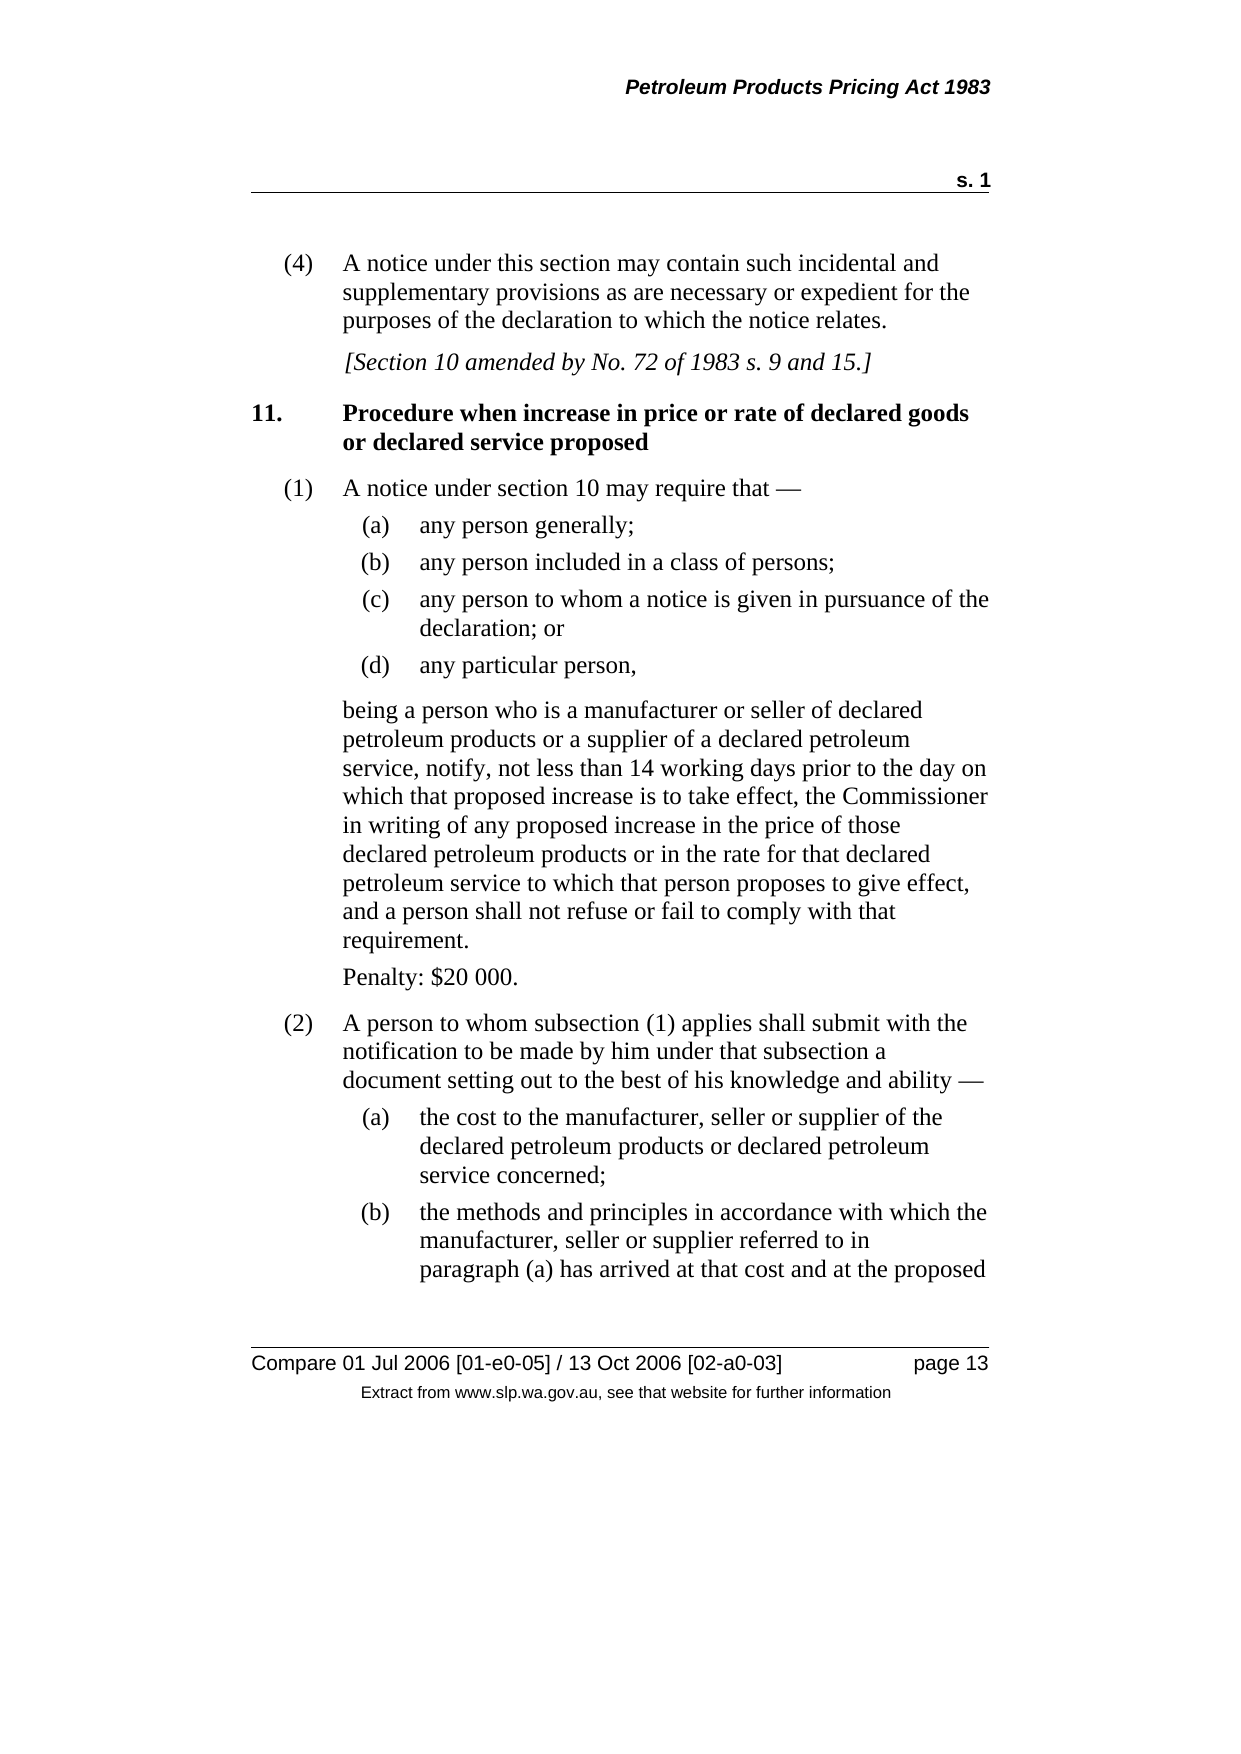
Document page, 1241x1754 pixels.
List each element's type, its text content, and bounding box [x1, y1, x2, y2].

text (2) A person to whom subsection (1) applies shall submit with the notification to be made by him under that subsection a document setting out to the best of his knowledge and ability — [251, 1008, 989, 1094]
subtitle 11. Procedure when increase in price or rate of declared goods or declared service proposed [251, 398, 989, 456]
text (1) A notice under section 10 may require that — [251, 473, 989, 501]
text (c) any person to whom a notice is given in pursuance of the declaration; or [251, 584, 989, 641]
text being a person who is a manufacturer or seller of declared petroleum products or a supplier of a declared petroleum service, notify, not less than 14 working days prior to the day on which that proposed increase is to take effect, the Commissioner in writing of any proposed increase in the price of those declared petroleum products or in the rate for that declared petroleum service to which that person proposes to give effect, and a person shall not refuse or fail to comply with that requirement. [251, 695, 989, 954]
text (d) any particular person, [251, 650, 989, 678]
text (4) A notice under this section may contain such incidental and supplementary provisions as are necessary or expedient for the purposes of the declaration to which the notice relates. [251, 248, 989, 334]
text (a) any person generally; [251, 510, 989, 538]
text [251, 1197, 989, 1283]
text Penalty: $20 000. [251, 962, 989, 991]
text (a) the cost to the manufacturer, seller or supplier of the declared petroleum products or declared petroleum service concerned; [251, 1102, 989, 1188]
text (b) any person included in a class of persons; [251, 547, 989, 576]
text [Section 10 amended by No. 72 of 1983 s. 9 and 15.] [251, 347, 989, 376]
